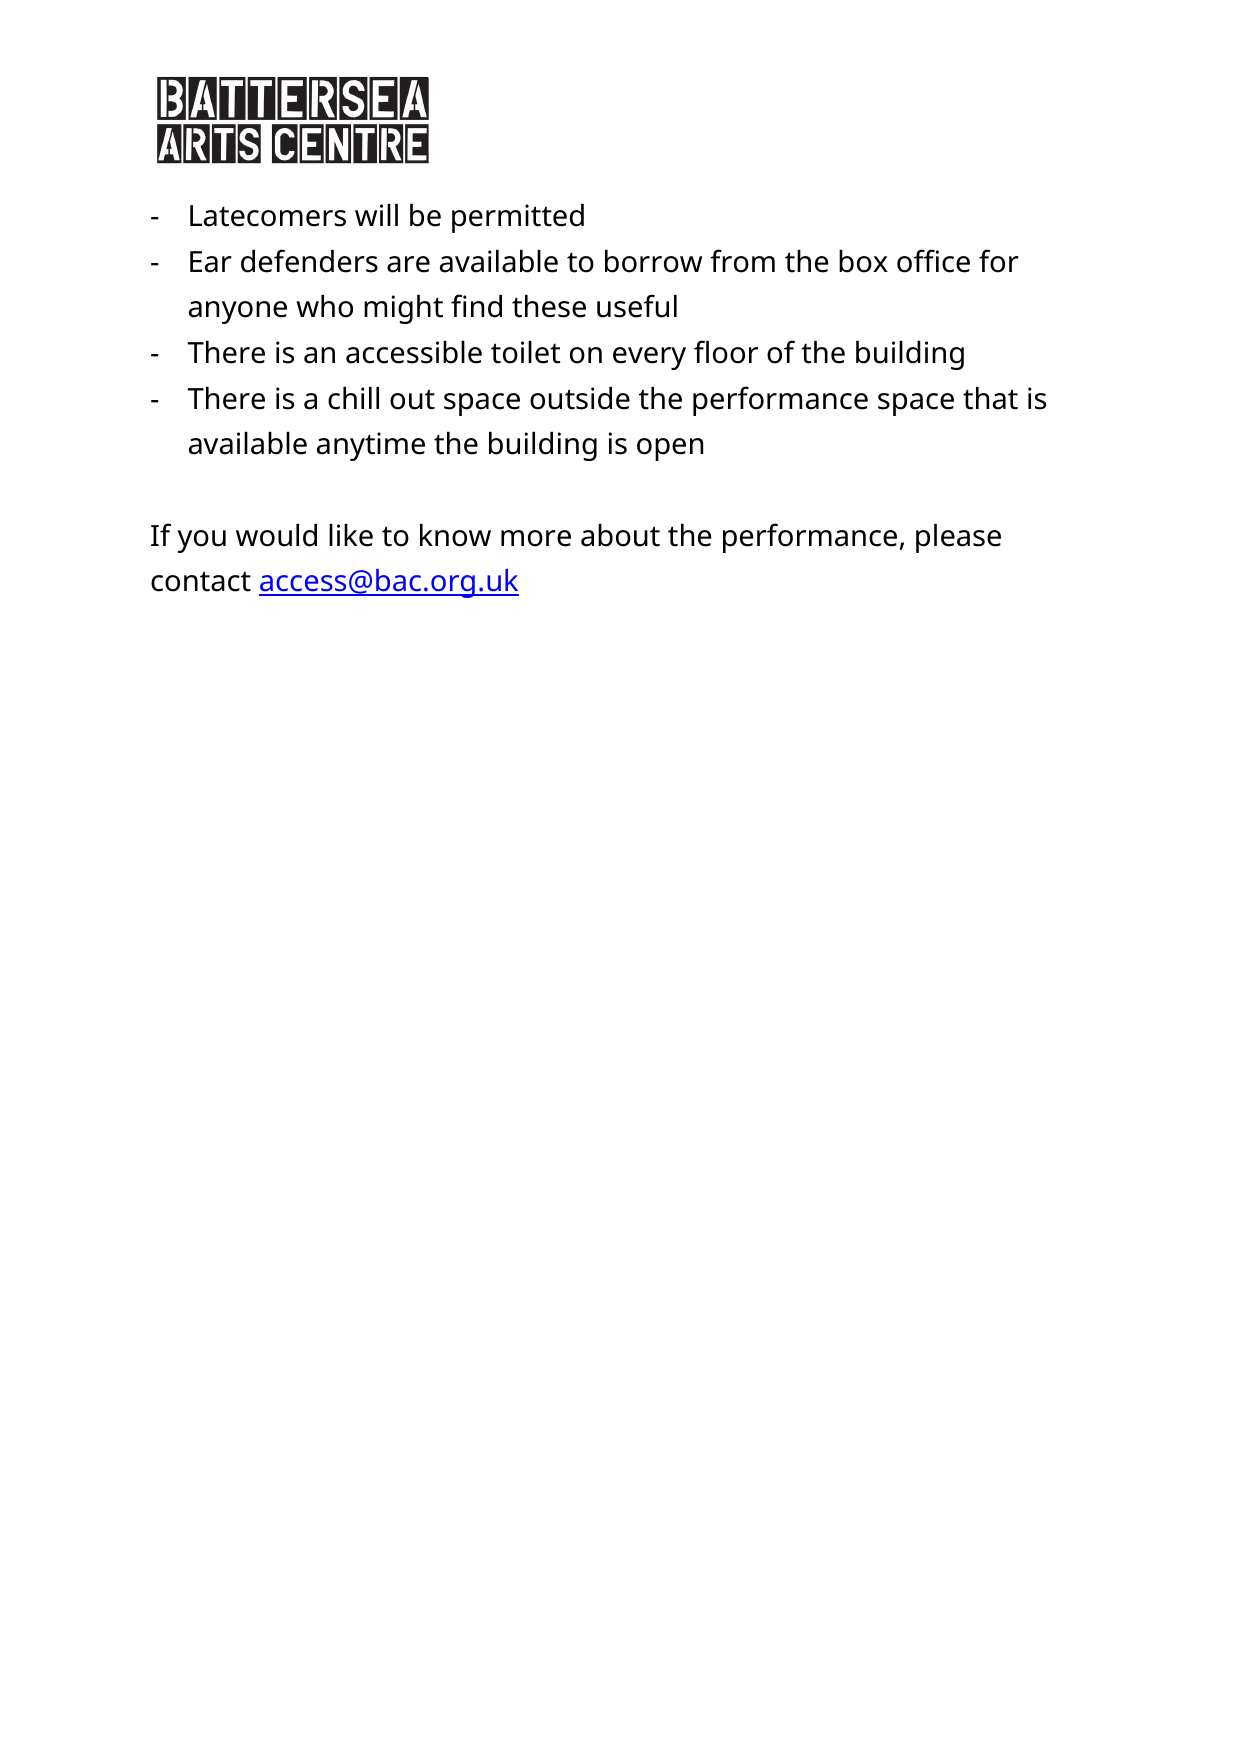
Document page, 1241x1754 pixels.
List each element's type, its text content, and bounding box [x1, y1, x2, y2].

list There is an accessible toilet on every floor of the building [150, 332, 1090, 372]
list There is a chill out space outside the performance space that is available anytime the building is open [150, 378, 1090, 463]
list Latecomers will be permitted [150, 196, 1090, 235]
text If you would like to know more about the performance, please contact access@bac.org.uk [150, 515, 1090, 600]
picture [150, 73, 432, 168]
list Ear defenders are available to borrow from the box office for anyone who might find these useful [150, 241, 1090, 326]
